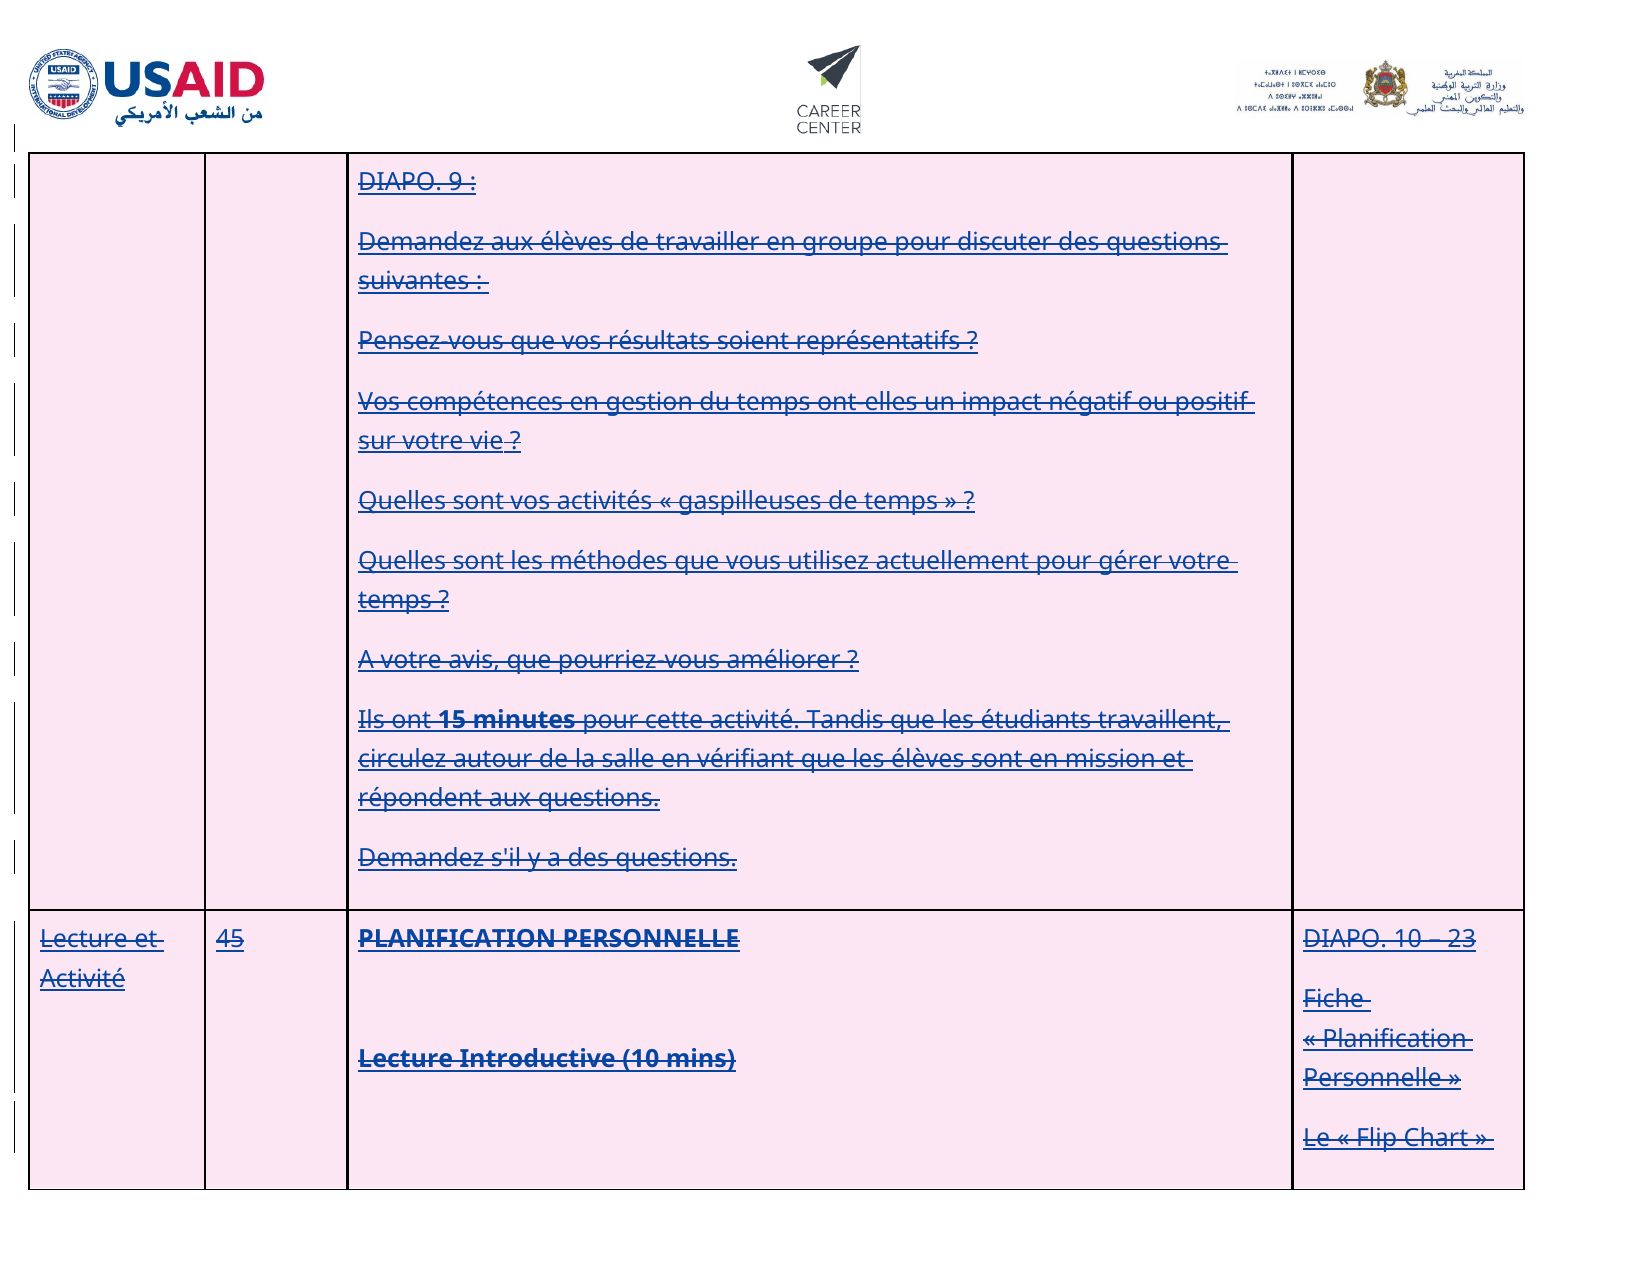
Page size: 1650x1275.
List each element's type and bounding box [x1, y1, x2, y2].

picture [1234, 58, 1525, 118]
picture [784, 33, 885, 142]
picture [29, 49, 269, 127]
